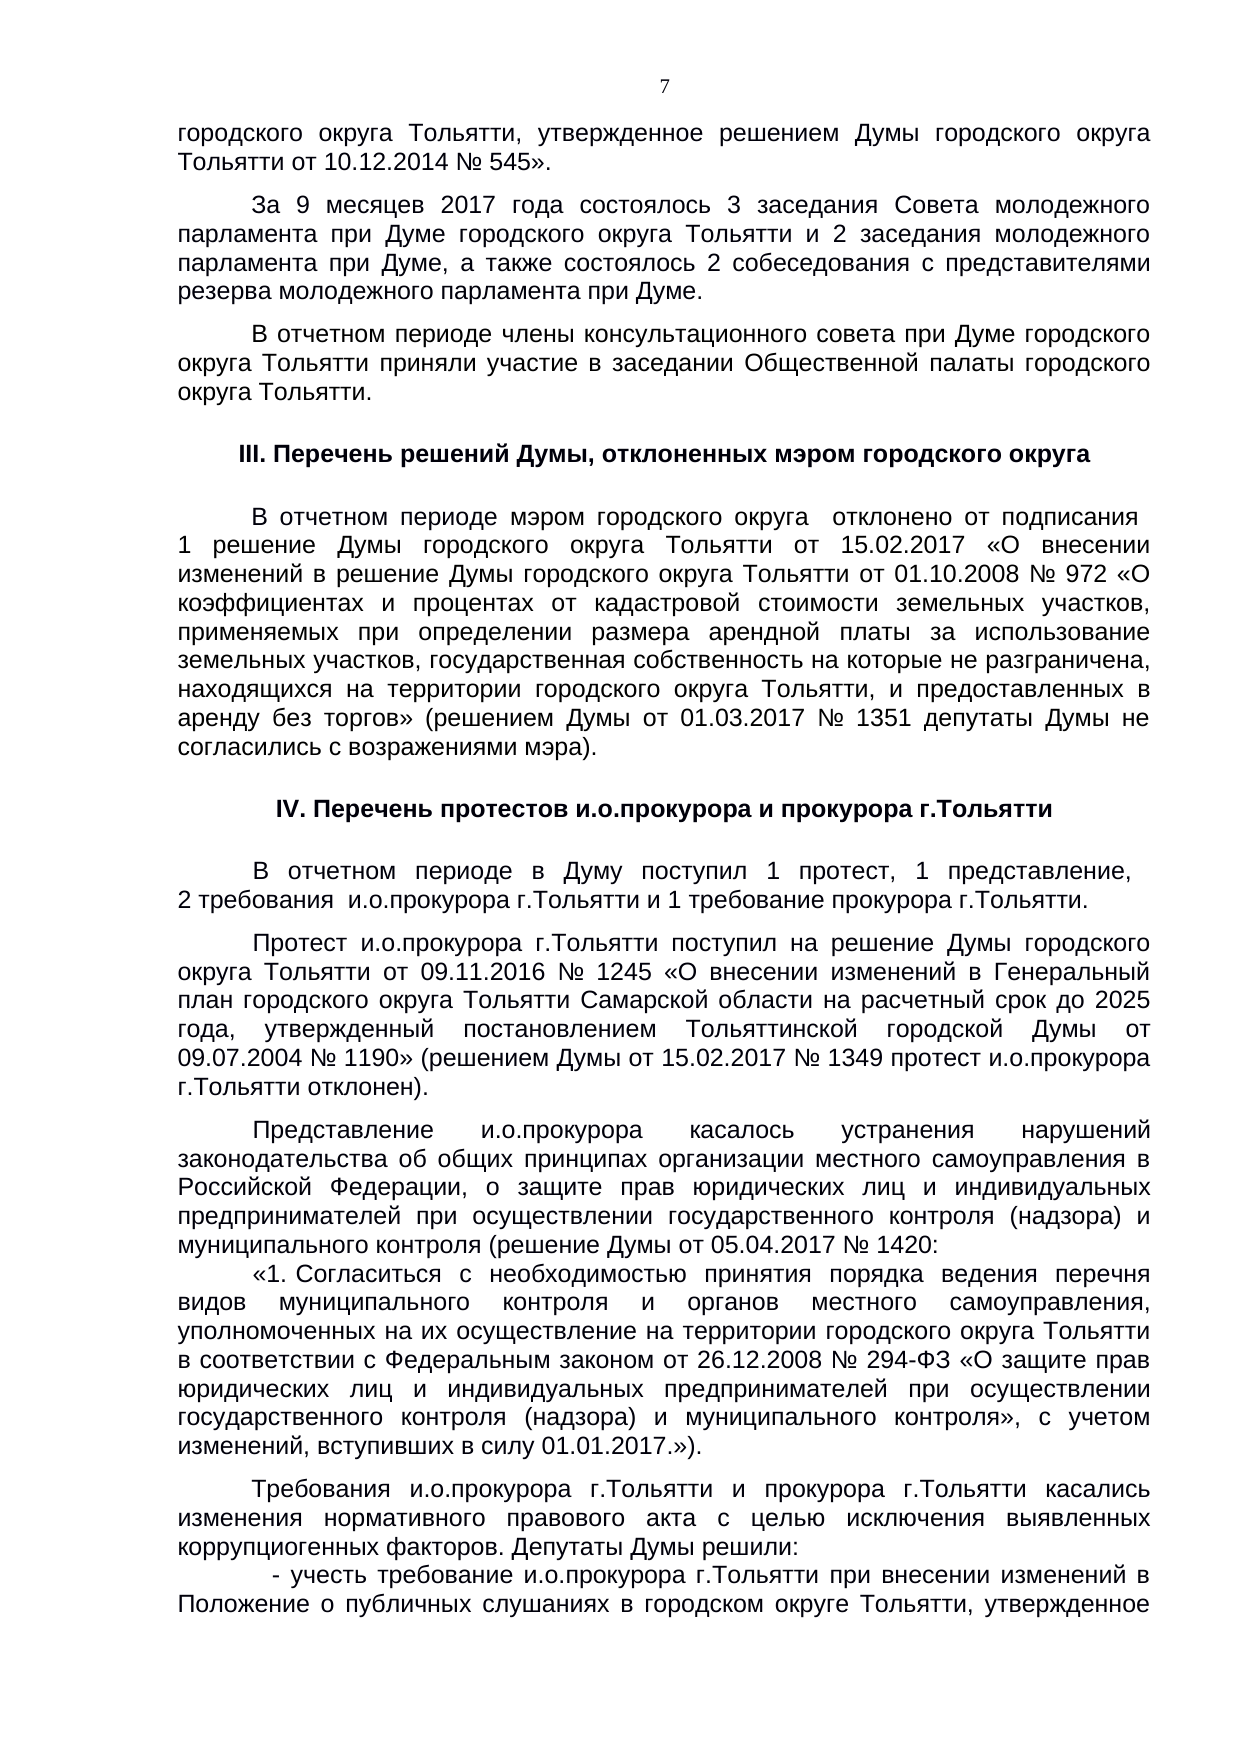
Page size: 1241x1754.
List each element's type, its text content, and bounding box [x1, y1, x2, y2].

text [177, 118, 1152, 176]
text В отчетном периоде в Думу поступил 1 протест, 1 представление, 2 требования и.о.прокурора г.Тольятти и 1 требование прокурора г.Тольятти. [177, 856, 1152, 913]
text III. Перечень решений Думы, отклоненных мэром городского округа [177, 439, 1152, 468]
text Требования и.о.прокурора г.Тольятти и прокурора г.Тольятти касались изменения нормативного правового акта с целью исключения выявленных коррупциогенных факторов. Депутаты Думы решили: [177, 1474, 1152, 1560]
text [177, 1560, 1152, 1618]
text «1. Согласиться с необходимостью принятия порядка ведения перечня видов муниципального контроля и органов местного самоуправления, уполномоченных на их осуществление на территории городского округа Тольятти в соответствии с Федеральным законом от 26.12.2008 № 294-ФЗ «О защите прав юридических лиц и индивидуальных предпринимателей при осуществлении государственного контроля (надзора) и муниципального контроля», с учетом изменений, вступивших в силу 01.01.2017.»). [177, 1258, 1152, 1460]
text В отчетном периоде члены консультационного совета при Думе городского округа Тольятти приняли участие в заседании Общественной палаты городского округа Тольятти. [177, 319, 1152, 406]
text Представление и.о.прокурора касалось устранения нарушений законодательства об общих принципах организации местного самоуправления в Российской Федерации, о защите прав юридических лиц и индивидуальных предпринимателей при осуществлении государственного контроля (надзора) и муниципального контроля (решение Думы от 05.04.2017 № 1420: [177, 1115, 1152, 1258]
text В отчетном периоде мэром городского округа отклонено от подписания 1 решение Думы городского округа Тольятти от 15.02.2017 «О внесении изменений в решение Думы городского округа Тольятти от 01.10.2008 № 972 «О коэффициентах и процентах от кадастровой стоимости земельных участков, применяемых при определении размера арендной платы за использование земельных участков, государственная собственность на которые не разграничена, находящихся на территории городского округа Тольятти, и предоставленных в аренду без торгов» (решением Думы от 01.03.2017 № 1351 депутаты Думы не согласились с возражениями мэра). [177, 501, 1152, 760]
text IV. Перечень протестов и.о.прокурора и прокурора г.Тольятти [177, 794, 1152, 822]
text За 9 месяцев 2017 года состоялось 3 заседания Совета молодежного парламента при Думе городского округа Тольятти и 2 заседания молодежного парламента при Думе, а также состоялось 2 собеседования с представителями резерва молодежного парламента при Думе. [177, 190, 1152, 305]
text Протест и.о.прокурора г.Тольятти поступил на решение Думы городского округа Тольятти от 09.11.2016 № 1245 «О внесении изменений в Генеральный план городского округа Тольятти Самарской области на расчетный срок до 2025 года, утвержденный постановлением Тольяттинской городской Думы от 09.07.2004 № 1190» (решением Думы от 15.02.2017 № 1349 протест и.о.прокурора г.Тольятти отклонен). [177, 928, 1152, 1100]
